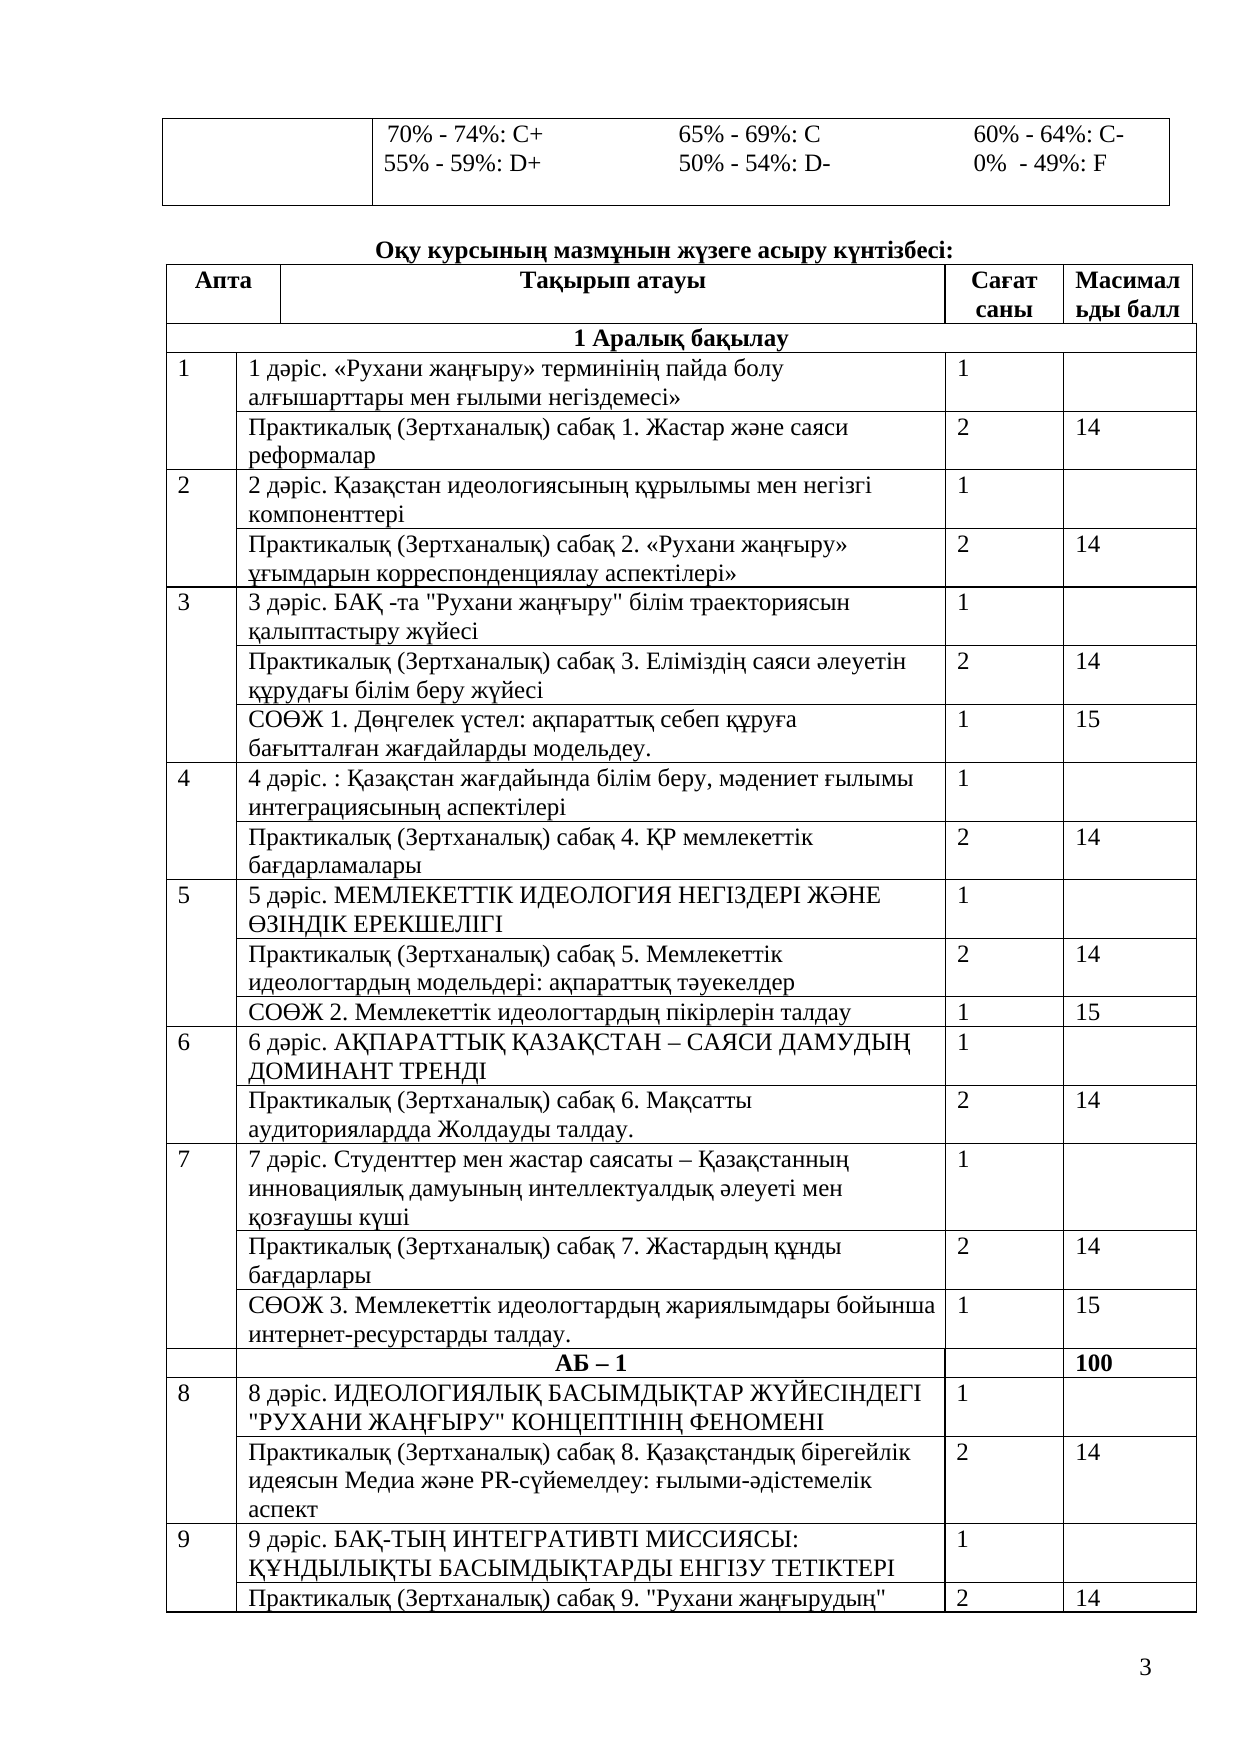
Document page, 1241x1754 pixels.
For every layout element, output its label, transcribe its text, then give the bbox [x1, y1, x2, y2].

table_header Сағат саны [946, 265, 1063, 322]
table_cell 6 [167, 1027, 236, 1143]
table_cell Практикалық (Зертханалық) сабақ 2. «Рухани жаңғыру» ұғымдарын корреспонденциялау аспектілері» [237, 529, 945, 586]
table_cell 4 [167, 763, 236, 879]
table_cell 3 [167, 588, 236, 762]
table_cell [1064, 353, 1196, 411]
table_cell 14 [1064, 1583, 1196, 1611]
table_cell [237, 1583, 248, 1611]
table_cell 2 [167, 470, 236, 586]
table_cell 14 [1064, 822, 1196, 879]
table_cell 2 [946, 1437, 1063, 1523]
table_cell 9 [167, 1524, 236, 1611]
table_cell 14 [1064, 529, 1196, 586]
table_cell 8 дәріс. ИДЕОЛОГИЯЛЫҚ БАСЫМДЫҚТАР ЖҮЙЕСІНДЕГІ "РУХАНИ ЖАҢҒЫРУ" КОНЦЕПТІНІҢ ФЕНОМЕНІ [237, 1378, 944, 1436]
table_cell [167, 1349, 236, 1377]
table_cell Практикалық (Зертханалық) сабақ 4. ҚР мемлекеттік бағдарламалары [237, 822, 945, 879]
table_cell [1064, 470, 1196, 528]
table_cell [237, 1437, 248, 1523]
table_cell 3 дәріс. БАҚ -та "Рухани жаңғыру" білім траекториясын қалыптастыру жүйесі [237, 588, 945, 645]
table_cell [373, 119, 1169, 205]
table_cell [1064, 1378, 1196, 1436]
table_cell 6 дәріс. АҚПАРАТТЫҚ ҚАЗАҚСТАН – САЯСИ ДАМУДЫҢ ДОМИНАНТ ТРЕНДІ [237, 1027, 945, 1084]
table_cell 1 [946, 1524, 1063, 1582]
table_cell 2 [946, 1583, 1063, 1611]
table_cell 1 [946, 705, 1063, 762]
table_cell 15 [1064, 705, 1196, 762]
table_cell 1 Аралық бақылау [167, 324, 1196, 352]
table_cell [1064, 1027, 1196, 1084]
table_cell 14 [1064, 646, 1196, 703]
table_cell 2 [946, 1086, 1063, 1143]
table_cell 5 дәріс. МЕМЛЕКЕТТІК ИДЕОЛОГИЯ НЕГІЗДЕРІ ЖӘНЕ ӨЗІНДІК ЕРЕКШЕЛІГІ [237, 880, 945, 938]
table_cell 2 [946, 939, 1063, 996]
table_cell 1 [946, 588, 1063, 645]
table_cell 1 [946, 1378, 1063, 1436]
table_cell 14 [1064, 939, 1196, 996]
table_header Тақырып атауы [281, 265, 944, 322]
table_cell [1064, 763, 1196, 821]
table_cell 7 дәріс. Студенттер мен жастар саясаты – Қазақстанның инновациялық дамуының интеллектуалдық әлеуеті мен қозғаушы күші [237, 1144, 945, 1230]
table_cell СӨОЖ 3. Мемлекеттік идеологтардың жариялымдары бойынша интернет-ресурстарды талдау. [237, 1290, 945, 1347]
table_cell Практикалық (Зертханалық) сабақ 6. Мақсатты аудиториялардда Жолдауды талдау. [237, 1086, 945, 1143]
table_cell 15 [1064, 1290, 1196, 1347]
table_cell 1 [946, 353, 1063, 411]
table_cell [1064, 1524, 1196, 1582]
table_cell 1 [946, 880, 1063, 938]
table_header Масимальды балл [1064, 265, 1192, 322]
table_cell 8 [167, 1378, 236, 1523]
table_cell [1064, 588, 1196, 645]
table_cell Практикалық (Зертханалық) сабақ 5. Мемлекеттік идеологтардың модельдері: ақпараттық тәуекелдер [237, 939, 945, 996]
table_cell 2 [946, 822, 1063, 879]
table_cell АБ – 1 [237, 1349, 944, 1377]
table_cell 1 [946, 1144, 1063, 1230]
table_cell 5 [167, 880, 236, 1026]
table_cell СОӨЖ 1. Дөңгелек үстел: ақпараттық себеп құруға бағытталған жағдайларды модельдеу. [237, 705, 945, 762]
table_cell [163, 119, 372, 205]
table_cell 14 [1064, 412, 1196, 469]
table_cell 14 [1064, 1437, 1196, 1523]
table_cell 9 дәріс. БАҚ-ТЫҢ ИНТЕГРАТИВТІ МИССИЯСЫ: ҚҰНДЫЛЫҚТЫ БАСЫМДЫҚТАРДЫ ЕНГІЗУ ТЕТІКТЕРІ [237, 1524, 944, 1582]
table_cell 1 [167, 353, 236, 469]
text Оқу курсының мазмұнын жүзеге асыру күнтізбесі: [177, 235, 1152, 264]
table_cell 100 [1064, 1349, 1196, 1377]
table_cell 1 [946, 763, 1063, 821]
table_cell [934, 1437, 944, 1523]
table_cell 1 [946, 470, 1063, 528]
table_cell [1064, 880, 1196, 938]
table_cell Практикалық (Зертханалық) сабақ 3. Еліміздің саяси әлеуетін құрудағы білім беру жүйесі [237, 646, 945, 703]
table_cell 1 [946, 1027, 1063, 1084]
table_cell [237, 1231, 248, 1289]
table_cell СОӨЖ 2. Мемлекеттік идеологтардың пікірлерін талдау [237, 997, 945, 1026]
table_cell 14 [1064, 1086, 1196, 1143]
table_cell 4 дәріс. : Қазақстан жағдайында білім беру, мәдениет ғылымы интеграциясының аспектілері [237, 763, 945, 821]
table_cell 1 [946, 1290, 1063, 1347]
table_cell 1 дәріс. «Рухани жаңғыру» терминінің пайда болу алғышарттары мен ғылыми негіздемесі» [237, 353, 945, 411]
table_header Апта [167, 265, 280, 322]
table_cell 2 [946, 529, 1063, 586]
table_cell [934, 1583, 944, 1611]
table_cell 2 дәріс. Қазақстан идеологиясының құрылымы мен негізгі компоненттері [237, 470, 945, 528]
table_cell 2 [946, 1231, 1063, 1289]
table_cell 15 [1064, 997, 1196, 1026]
table_cell 2 [946, 412, 1063, 469]
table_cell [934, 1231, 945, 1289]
table_cell [1064, 1144, 1196, 1230]
table_cell Практикалық (Зертханалық) сабақ 1. Жастар және саяси реформалар [237, 412, 945, 469]
table_cell 14 [1064, 1231, 1196, 1289]
table_cell [946, 1349, 1063, 1377]
table_cell 2 [946, 646, 1063, 703]
table_cell 7 [167, 1144, 236, 1347]
table_cell 1 [946, 997, 1063, 1026]
